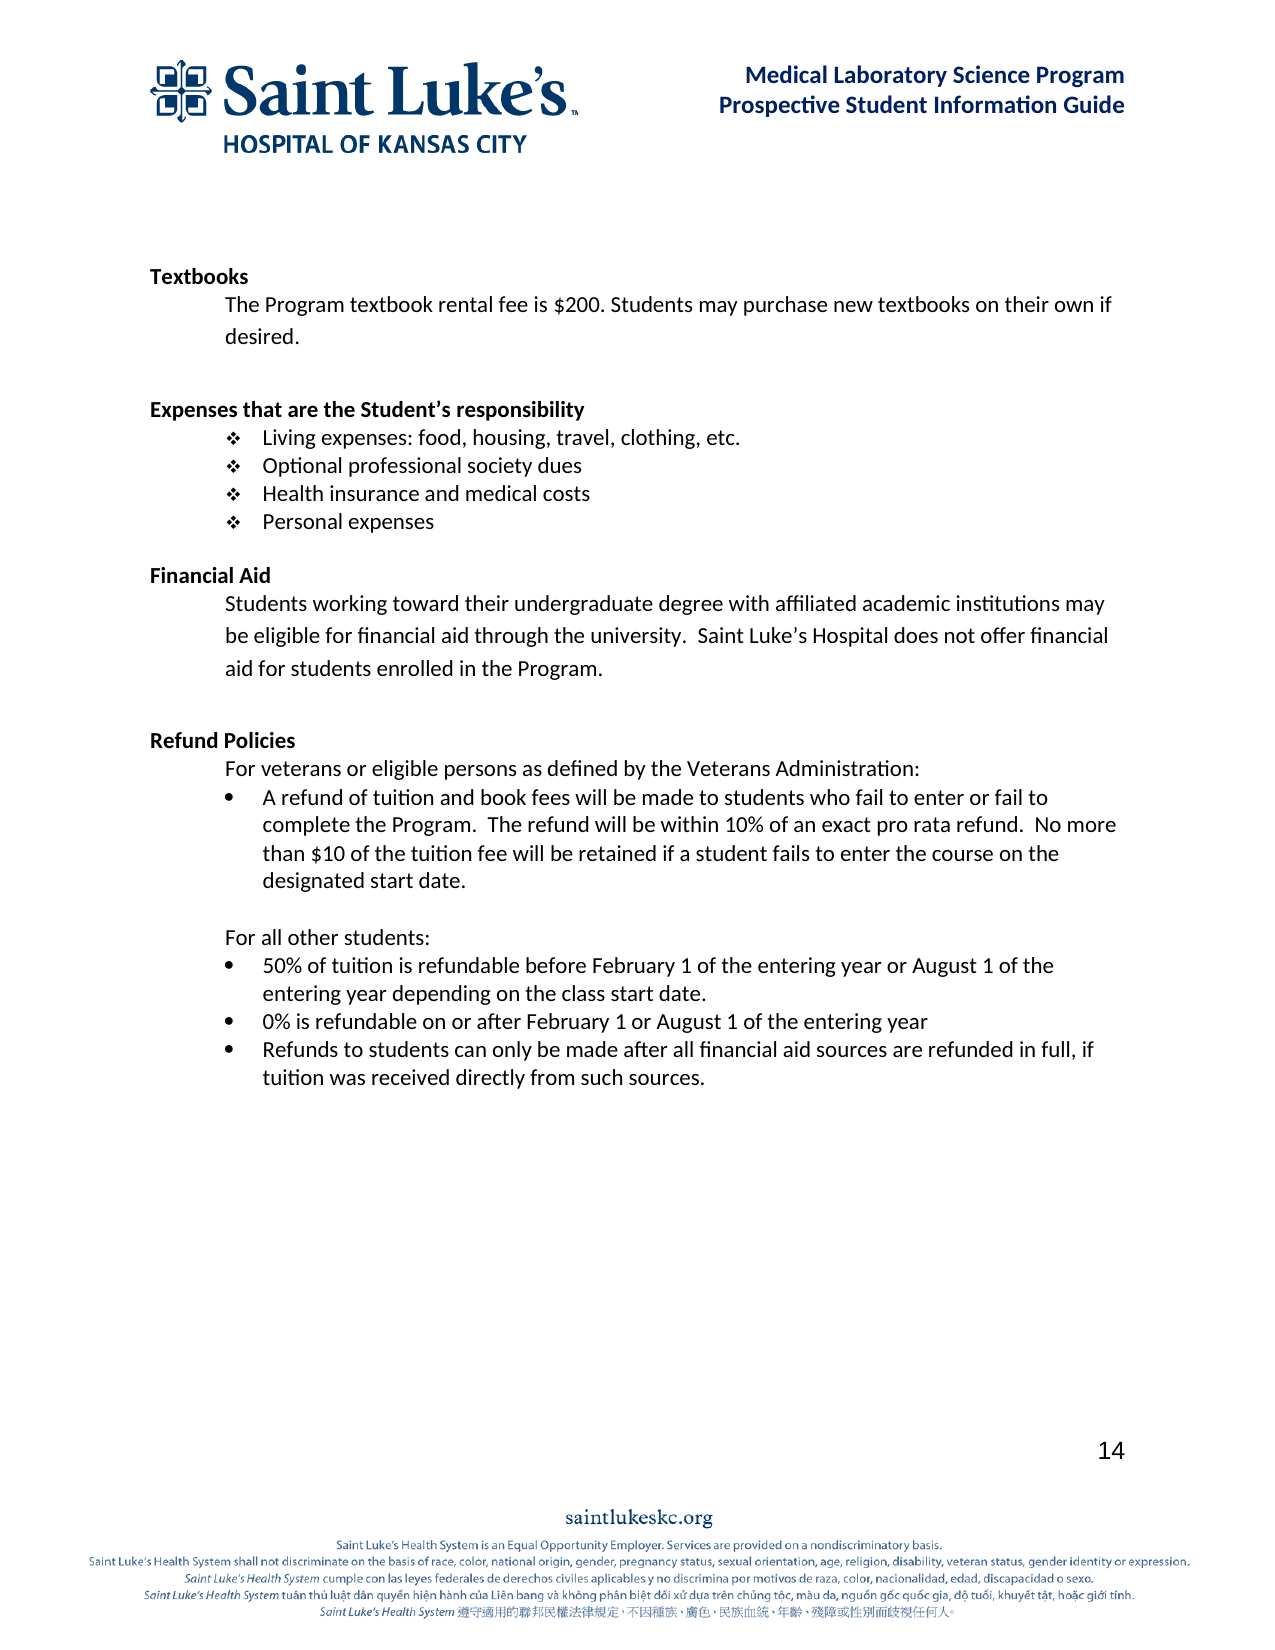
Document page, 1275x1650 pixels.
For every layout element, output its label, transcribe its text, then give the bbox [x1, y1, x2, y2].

subtitle Textbooks [150, 262, 1125, 290]
text For veterans or eligible persons as defined by the Veterans Administration: [225, 754, 1125, 783]
subtitle Financial Aid [150, 561, 1125, 589]
list Optional professional society dues [225, 451, 1125, 479]
list 50% of tuition is refundable before February 1 of the entering year or August 1 of the entering year depending on the class start date. [225, 951, 1125, 1007]
list Refunds to students can only be made after all financial aid sources are refunded in full, if tuition was received directly from such sources. [225, 1035, 1125, 1091]
list Health insurance and medical costs [225, 479, 1125, 507]
list 0% is refundable on or after February 1 or August 1 of the entering year [225, 1007, 1125, 1035]
text For all other students: [225, 923, 1125, 951]
subtitle Expenses that are the Student’s responsibility [150, 395, 1125, 423]
list Living expenses: food, housing, travel, clothing, etc. [225, 423, 1125, 451]
list A refund of tuition and book fees will be made to students who fail to enter or fail to complete the Program. The refund will be within 10% of an exact pro rata refund. No more than $10 of the tuition fee will be retained if a student fails to enter the course on the designated start date. [225, 783, 1125, 895]
subtitle Refund Policies [150, 727, 1125, 754]
picture [150, 60, 579, 153]
list Personal expenses [225, 507, 1125, 535]
text Students working toward their undergraduate degree with affiliated academic institutions may be eligible for financial aid through the university. Saint Luke’s Hospital does not offer financial aid for students enrolled in the Program. [225, 589, 1125, 682]
text The Program textbook rental fee is $200. Students may purchase new textbooks on their own if desired. [225, 290, 1125, 350]
picture [0, 1464, 1275, 1650]
